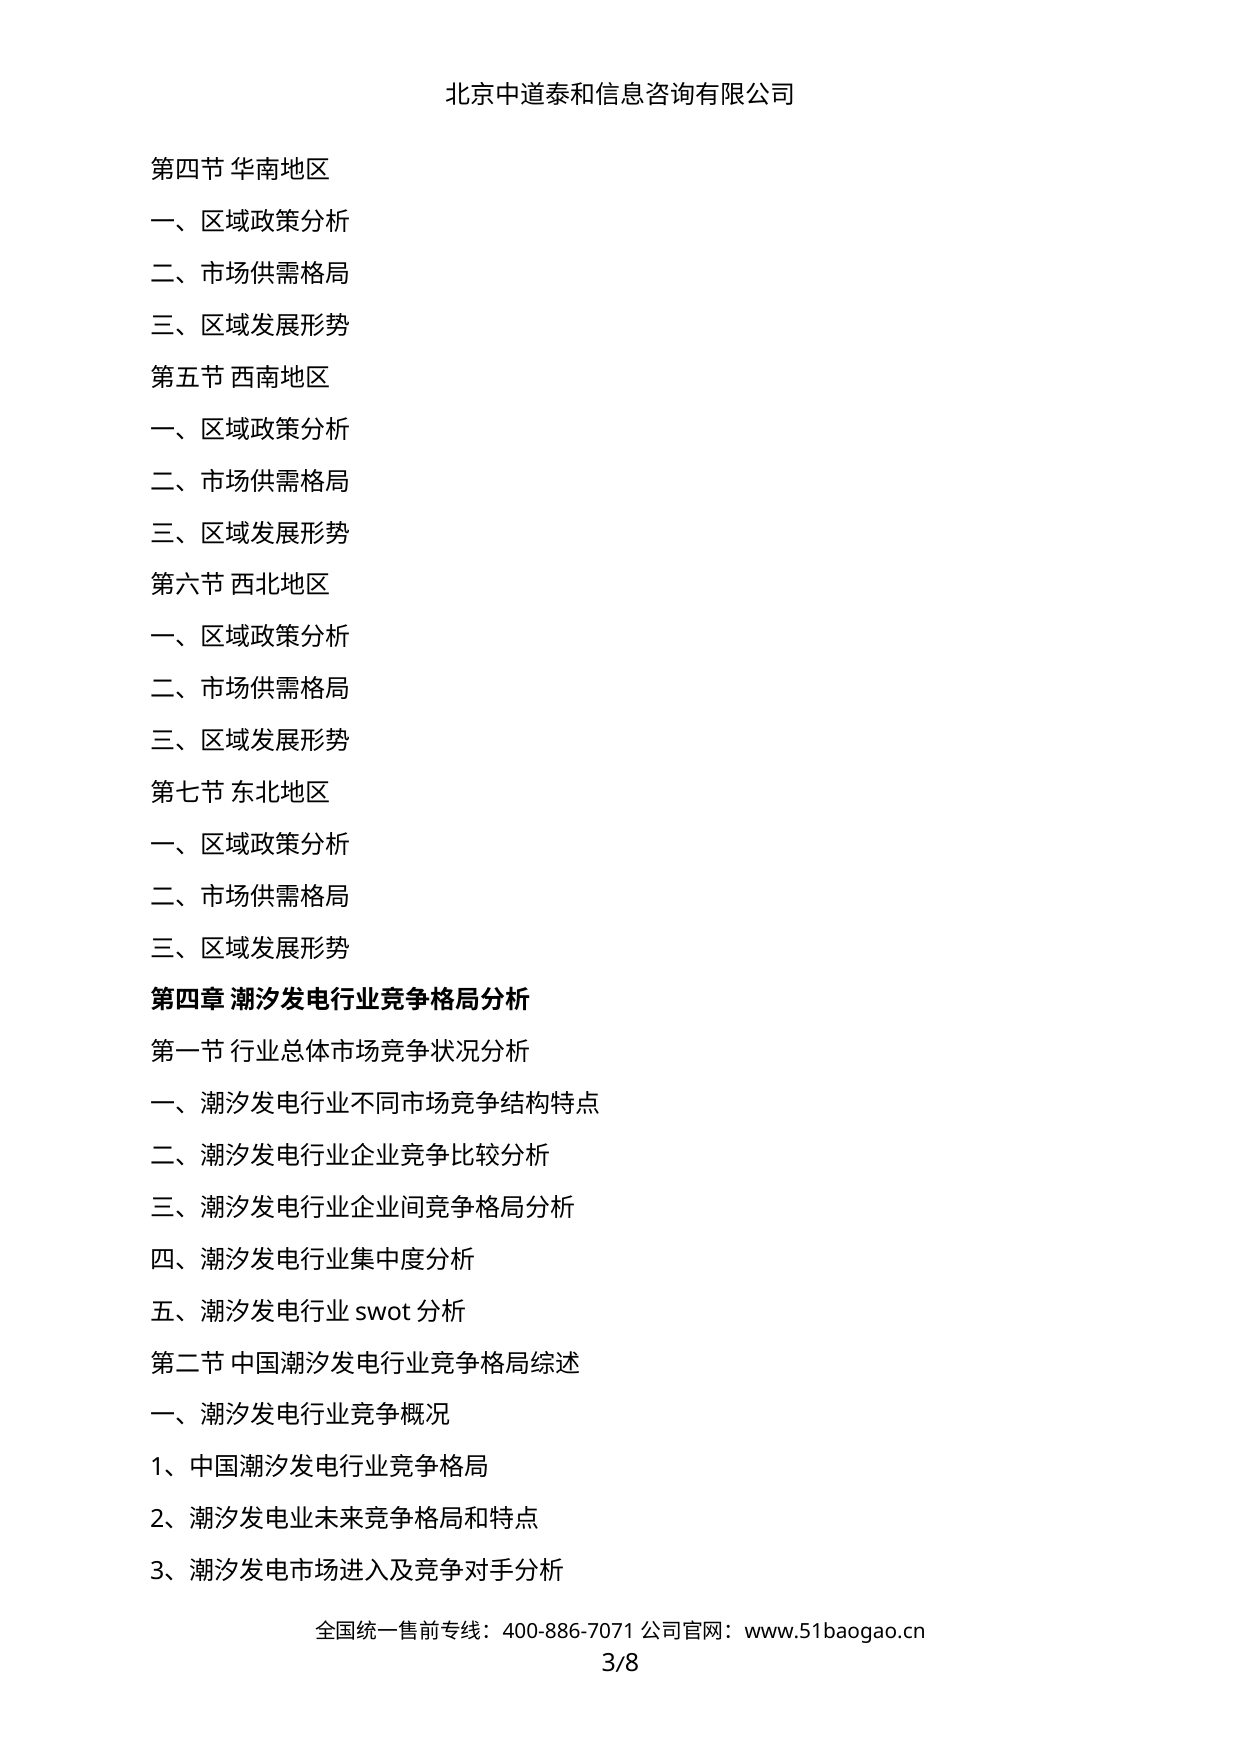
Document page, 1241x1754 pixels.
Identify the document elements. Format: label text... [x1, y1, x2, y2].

text 第七节 东北地区 [150, 772, 1090, 809]
text 一、区域政策分析 [150, 824, 1090, 861]
text 三、潮汐发电行业企业间竞争格局分析 [150, 1187, 1090, 1224]
text 三、区域发展形势 [150, 306, 1090, 342]
text 第二节 中国潮汐发电行业竞争格局综述 [150, 1343, 1090, 1379]
text 五、潮汐发电行业swot分析 [150, 1291, 1090, 1327]
text 二、市场供需格局 [150, 876, 1090, 912]
text 第四节 华南地区 [150, 150, 1090, 186]
text 2、潮汐发电业未来竞争格局和特点 [150, 1499, 1090, 1535]
text 一、区域政策分析 [150, 202, 1090, 238]
text 一、区域政策分析 [150, 409, 1090, 446]
text 三、区域发展形势 [150, 513, 1090, 549]
text 三、区域发展形势 [150, 928, 1090, 964]
text 一、区域政策分析 [150, 617, 1090, 653]
text 一、潮汐发电行业竞争概况 [150, 1395, 1090, 1431]
text 二、潮汐发电行业企业竞争比较分析 [150, 1136, 1090, 1172]
text 3、潮汐发电市场进入及竞争对手分析 [150, 1551, 1090, 1587]
text 第一节 行业总体市场竞争状况分析 [150, 1032, 1090, 1068]
text 三、区域发展形势 [150, 721, 1090, 757]
text 一、潮汐发电行业不同市场竞争结构特点 [150, 1084, 1090, 1120]
text 二、市场供需格局 [150, 461, 1090, 497]
text 第五节 西南地区 [150, 357, 1090, 394]
text 四、潮汐发电行业集中度分析 [150, 1239, 1090, 1276]
text 二、市场供需格局 [150, 669, 1090, 705]
text 二、市场供需格局 [150, 254, 1090, 290]
text 1、中国潮汐发电行业竞争格局 [150, 1447, 1090, 1483]
text 第四章 潮汐发电行业竞争格局分析 [150, 980, 1090, 1016]
text 第六节 西北地区 [150, 565, 1090, 601]
